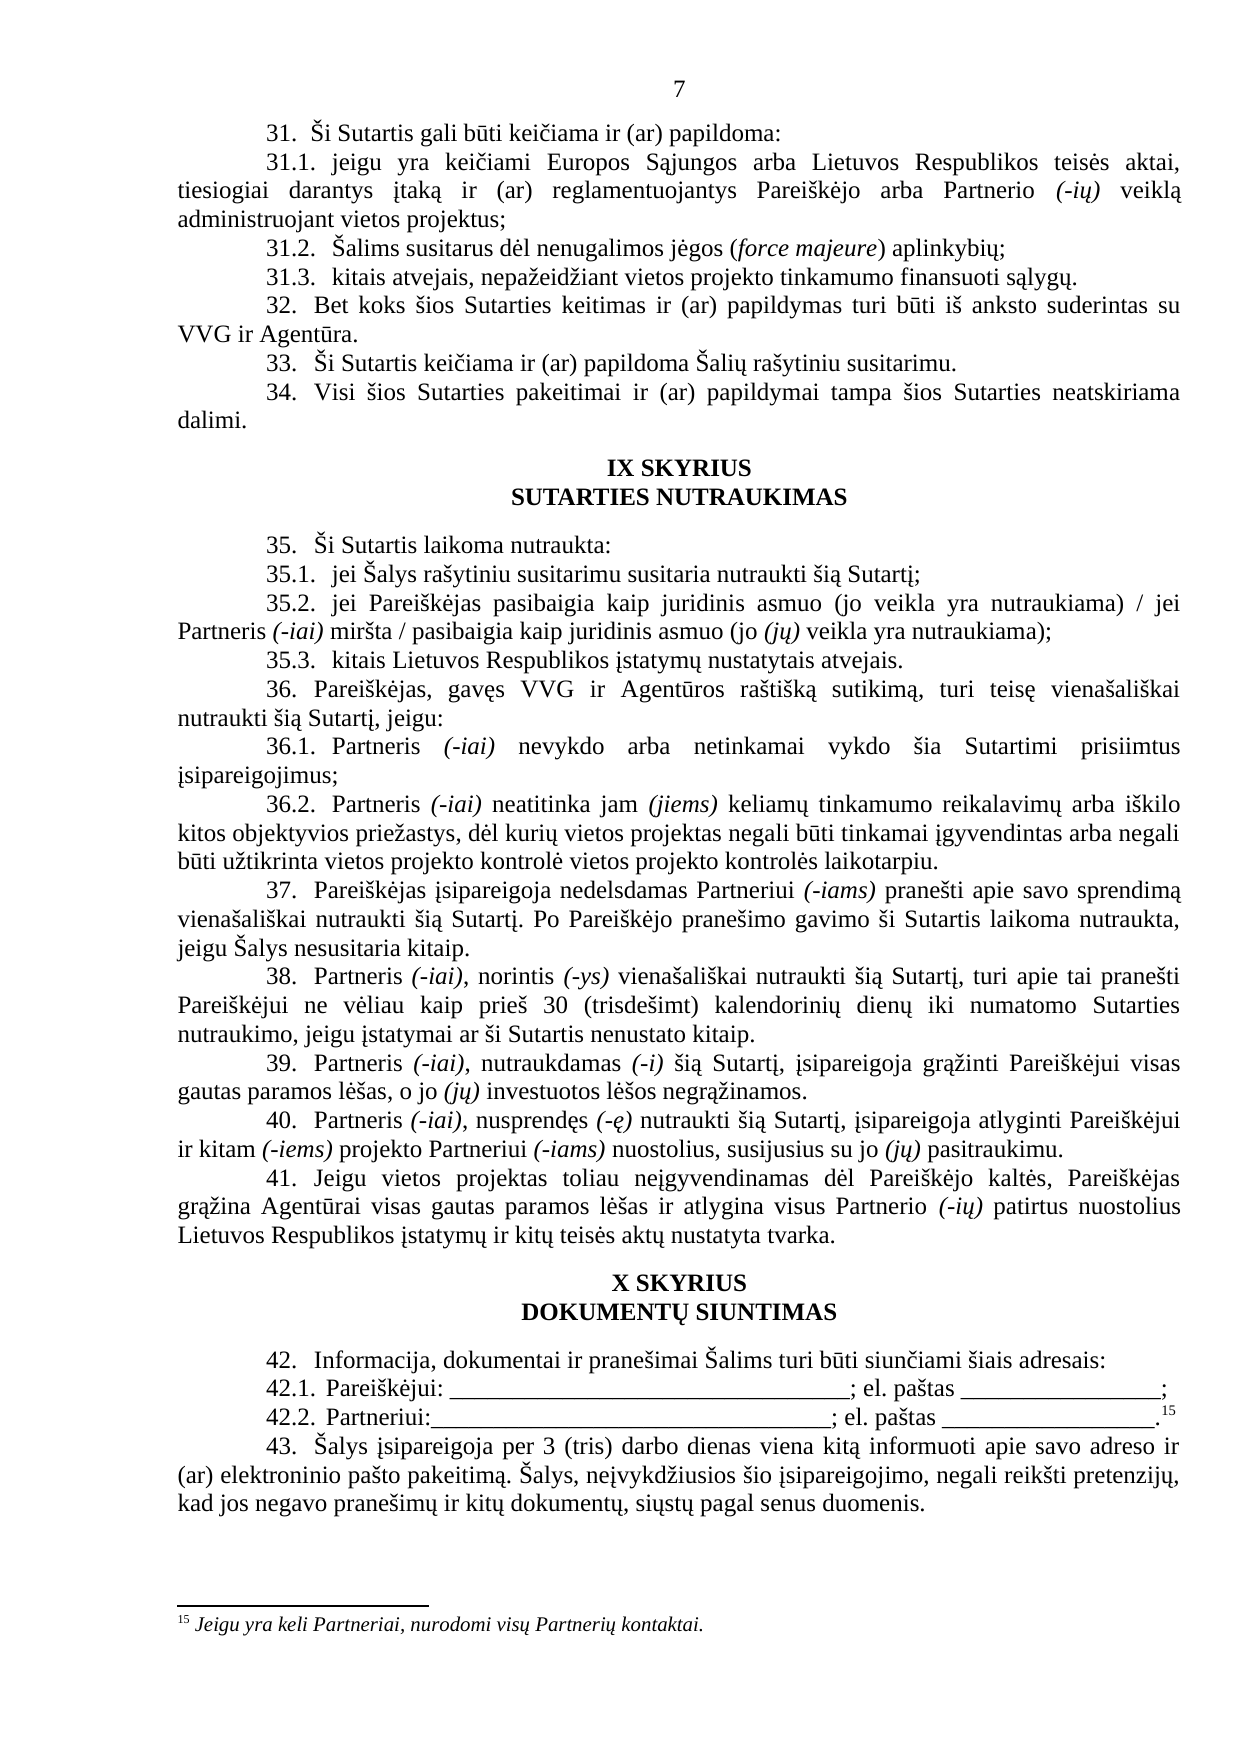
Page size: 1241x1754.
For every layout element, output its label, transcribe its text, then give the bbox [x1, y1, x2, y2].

subtitle SUTARTIES NUTRAUKIMAS [177, 482, 1181, 511]
text 42.2. Partneriui:________________________________; el. paštas _________________. [177, 1402, 1181, 1431]
subtitle IX SKYRIUS [177, 453, 1181, 482]
text 35.1. jei Šalys rašytiniu susitarimu susitaria nutraukti šią Sutartį; [177, 559, 1181, 588]
text 35.2. jei Pareiškėjas pasibaigia kaip juridinis asmuo (jo veikla yra nutraukiama) / jei Partneris (-iai) miršta / pasibaigia kaip juridinis asmuo (jo (jų) veikla yra nutraukiama); [177, 588, 1181, 645]
text 32. Bet koks šios Sutarties keitimas ir (ar) papildymas turi būti iš anksto suderintas su VVG ir Agentūra. [177, 291, 1181, 348]
subtitle X SKYRIUS [177, 1268, 1181, 1297]
text 39. Partneris (-iai), nutraukdamas (-i) šią Sutartį, įsipareigoja grąžinti Pareiškėjui visas gautas paramos lėšas, o jo (jų) investuotos lėšos negrąžinamos. [177, 1048, 1181, 1105]
subtitle dokumentų SIUNTIMAS [177, 1297, 1181, 1326]
text 42.1. Pareiškėjui: ________________________________; el. paštas ________________; [177, 1373, 1181, 1402]
text 42. Informacija, dokumentai ir pranešimai Šalims turi būti siunčiami šiais adresais: [177, 1345, 1181, 1373]
text 31.3. kitais atvejais, nepažeidžiant vietos projekto tinkamumo finansuoti sąlygų. [177, 262, 1181, 291]
text 31.2. Šalims susitarus dėl nenugalimos jėgos (force majeure) aplinkybių; [177, 233, 1181, 262]
text 40. Partneris (-iai), nusprendęs (-ę) nutraukti šią Sutartį, įsipareigoja atlyginti Pareiškėjui ir kitam (-iems) projekto Partneriui (-iams) nuostolius, susijusius su jo (jų) pasitraukimu. [177, 1105, 1181, 1163]
text 37. Pareiškėjas įsipareigoja nedelsdamas Partneriui (-iams) pranešti apie savo sprendimą vienašališkai nutraukti šią Sutartį. Po Pareiškėjo pranešimo gavimo ši Sutartis laikoma nutraukta, jeigu Šalys nesusitaria kitaip. [177, 875, 1181, 961]
text 36.1. Partneris (-iai) nevykdo arba netinkamai vykdo šia Sutartimi prisiimtus įsipareigojimus; [177, 731, 1181, 789]
text 31. Ši Sutartis gali būti keičiama ir (ar) papildoma: [177, 118, 1181, 147]
text 43. Šalys įsipareigoja per 3 (tris) darbo dienas viena kitą informuoti apie savo adreso ir (ar) elektroninio pašto pakeitimą. Šalys, neįvykdžiusios šio įsipareigojimo, negali reikšti pretenzijų, kad jos negavo pranešimų ir kitų dokumentų, siųstų pagal senus duomenis. [177, 1431, 1181, 1517]
text 34. Visi šios Sutarties pakeitimai ir (ar) papildymai tampa šios Sutarties neatskiriama dalimi. [177, 377, 1181, 434]
text 38. Partneris (-iai), norintis (-ys) vienašališkai nutraukti šią Sutartį, turi apie tai pranešti Pareiškėjui ne vėliau kaip prieš 30 (trisdešimt) kalendorinių dienų iki numatomo Sutarties nutraukimo, jeigu įstatymai ar ši Sutartis nenustato kitaip. [177, 961, 1181, 1048]
text 31.1. jeigu yra keičiami Europos Sąjungos arba Lietuvos Respublikos teisės aktai, tiesiogiai darantys įtaką ir (ar) reglamentuojantys Pareiškėjo arba Partnerio (-ių) veiklą administruojant vietos projektus; [177, 147, 1181, 233]
text 33. Ši Sutartis keičiama ir (ar) papildoma Šalių rašytiniu susitarimu. [177, 348, 1181, 377]
text 41. Jeigu vietos projektas toliau neįgyvendinamas dėl Pareiškėjo kaltės, Pareiškėjas grąžina Agentūrai visas gautas paramos lėšas ir atlygina visus Partnerio (-ių) patirtus nuostolius Lietuvos Respublikos įstatymų ir kitų teisės aktų nustatyta tvarka. [177, 1163, 1181, 1249]
text 36. Pareiškėjas, gavęs VVG ir Agentūros raštišką sutikimą, turi teisę vienašališkai nutraukti šią Sutartį, jeigu: [177, 674, 1181, 731]
text 35.3. kitais Lietuvos Respublikos įstatymų nustatytais atvejais. [177, 645, 1181, 674]
text 36.2. Partneris (-iai) neatitinka jam (jiems) keliamų tinkamumo reikalavimų arba iškilo kitos objektyvios priežastys, dėl kurių vietos projektas negali būti tinkamai įgyvendintas arba negali būti užtikrinta vietos projekto kontrolė vietos projekto kontrolės laikotarpiu. [177, 789, 1181, 875]
text 35. Ši Sutartis laikoma nutraukta: [177, 530, 1181, 559]
